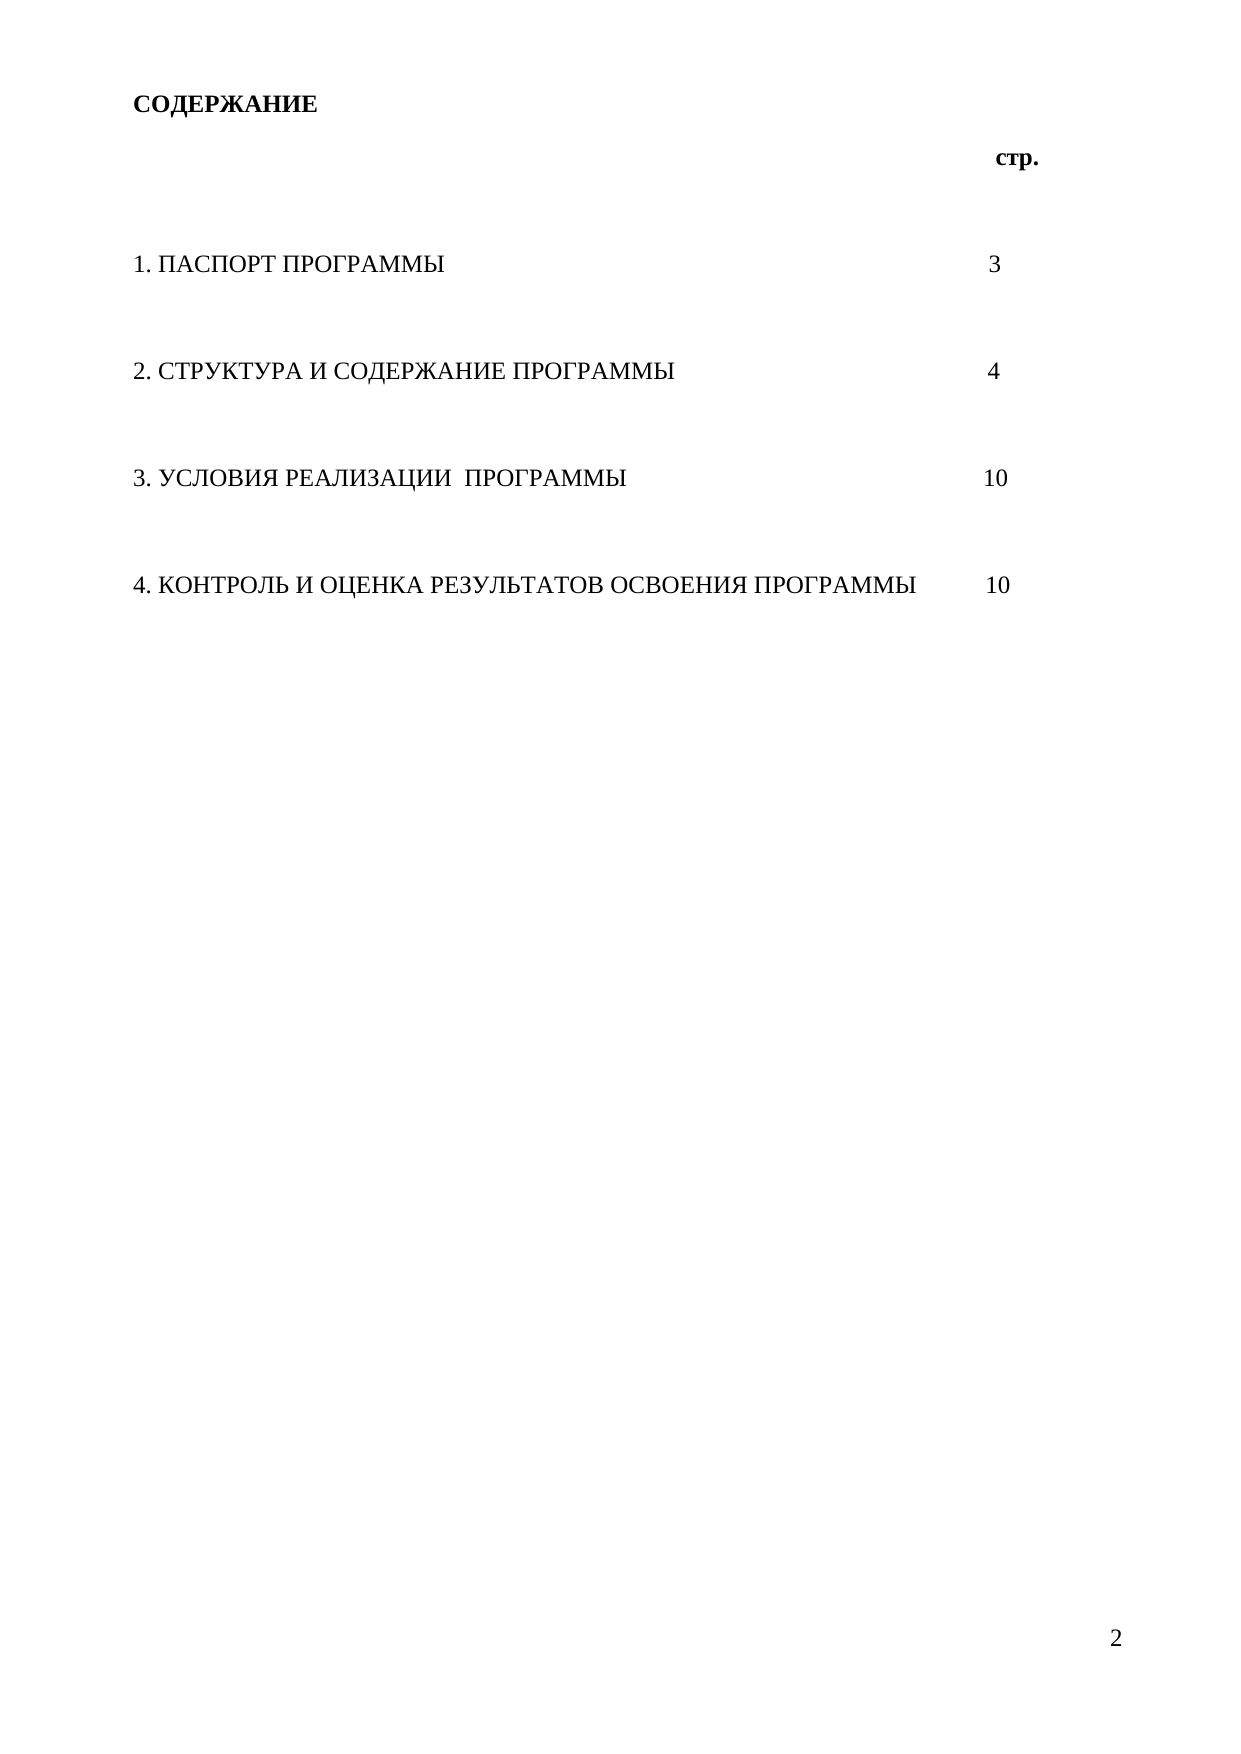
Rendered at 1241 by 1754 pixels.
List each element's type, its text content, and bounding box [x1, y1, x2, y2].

text СОДЕРЖАНИЕ [133, 89, 1122, 117]
text 2. СТРУКТУРА И СОДЕРЖАНИЕ ПРОГРАММЫ 4 [133, 356, 1122, 385]
text 1. ПАСПОРТ ПРОГРАММЫ 3 [133, 249, 1122, 278]
text 3. УСЛОВИЯ РЕАЛИЗАЦИИ ПРОГРАММЫ 10 [133, 463, 1122, 492]
text стр. [133, 142, 1122, 171]
text 4. КОНТРОЛЬ И ОЦЕНКА РЕЗУЛЬТАТОВ ОСВОЕНИЯ ПРОГРАММЫ 10 [133, 570, 1122, 599]
